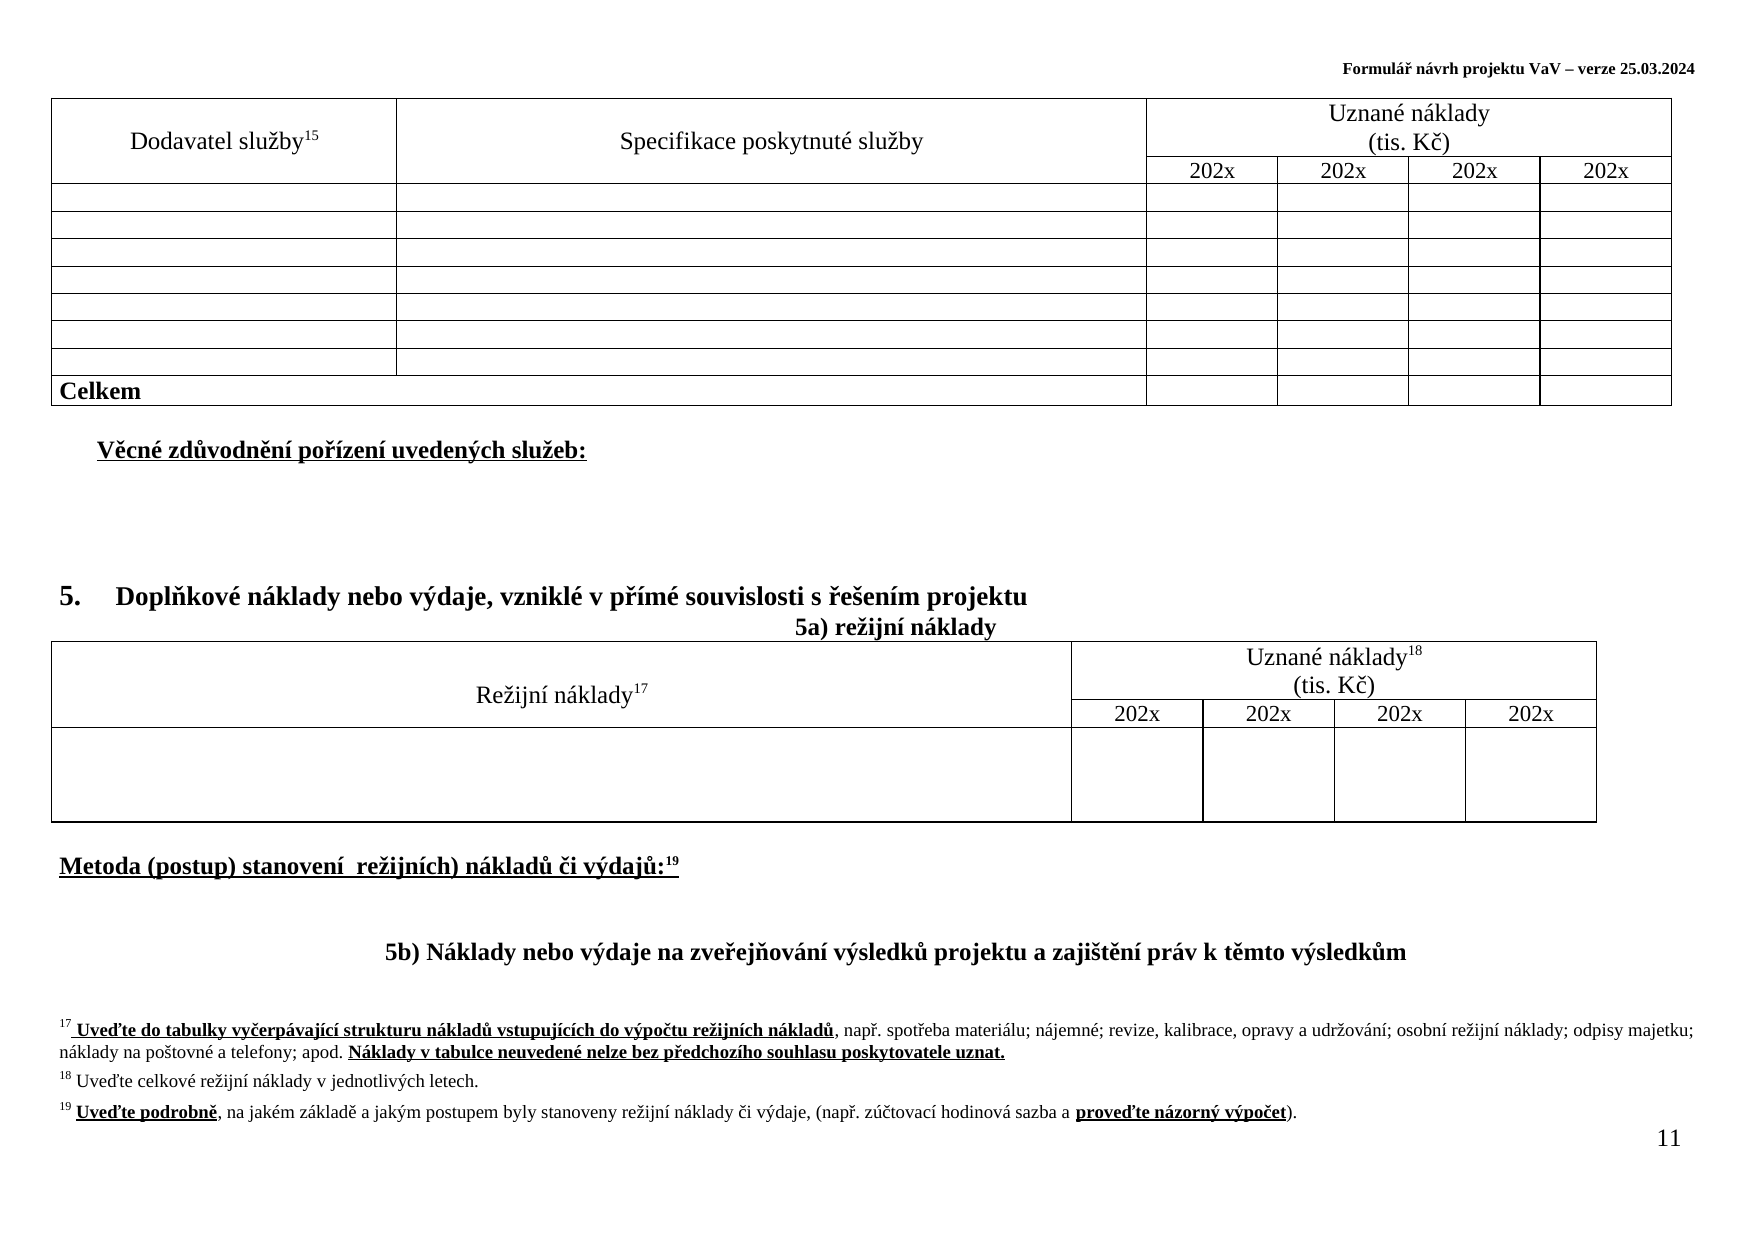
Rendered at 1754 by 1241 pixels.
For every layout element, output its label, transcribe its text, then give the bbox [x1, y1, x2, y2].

table_header Uznané náklady (tis. Kč) [1072, 642, 1596, 699]
table_cell [1147, 212, 1277, 238]
table_cell [52, 728, 1071, 821]
table_cell [1409, 184, 1539, 211]
table_cell [52, 239, 396, 266]
text Věcné zdůvodnění pořízení uvedených služeb: [59, 435, 1695, 463]
table_cell [1541, 376, 1671, 405]
table_cell [52, 294, 396, 320]
table_cell [1147, 349, 1277, 375]
table_cell [1541, 267, 1671, 293]
table_cell [1147, 376, 1277, 405]
table_cell [1409, 267, 1539, 293]
table_cell [1409, 212, 1539, 238]
table_cell [1541, 184, 1671, 211]
table_cell 202x [1409, 157, 1539, 183]
table_cell [1541, 239, 1671, 266]
table_cell [1147, 294, 1277, 320]
table_cell [397, 267, 1146, 293]
table_cell [397, 212, 1146, 238]
table_cell [397, 321, 1146, 348]
table_cell [1147, 267, 1277, 293]
table_cell [1147, 184, 1277, 211]
table_cell [397, 239, 1146, 266]
text 5a) režijní náklady [59, 612, 1695, 641]
table_cell 202x [1466, 700, 1596, 727]
table_header Uznané náklady (tis. Kč) [1147, 99, 1671, 156]
table_cell [397, 349, 1146, 375]
table_cell [397, 294, 1146, 320]
table_cell [1541, 349, 1671, 375]
table_cell [1466, 728, 1596, 821]
table_cell [1541, 212, 1671, 238]
table_cell [1541, 321, 1671, 348]
table_cell 202x [1072, 700, 1202, 727]
table_cell [52, 184, 396, 211]
table_cell [52, 267, 396, 293]
table_cell 202x [1335, 700, 1465, 727]
table_cell [1409, 349, 1539, 375]
table_cell [397, 184, 1146, 211]
table_cell [1147, 321, 1277, 348]
table_cell [1541, 294, 1671, 320]
text 5b) Náklady nebo výdaje na zveřejňování výsledků projektu a zajištění práv k těmto výsledkům [59, 937, 1695, 966]
list Doplňkové náklady nebo výdaje, vzniklé v přímé souvislosti s řešením projektu [59, 578, 1695, 612]
table_cell [52, 349, 396, 375]
table_cell [1409, 321, 1539, 348]
table_cell 202x [1541, 157, 1671, 183]
table_cell [1278, 239, 1408, 266]
table_cell [1278, 294, 1408, 320]
table_cell Celkem [52, 376, 1146, 405]
table_cell [1409, 239, 1539, 266]
table_header Specifikace poskytnuté služby [397, 99, 1146, 183]
table_cell 202x [1204, 700, 1334, 727]
table_header Režijní náklady [52, 642, 1071, 727]
table_cell [52, 321, 396, 348]
table_cell [1278, 212, 1408, 238]
table_cell [1278, 349, 1408, 375]
table_cell [1204, 728, 1334, 821]
table_cell [1278, 267, 1408, 293]
table_header Dodavatel služby15 [52, 99, 396, 183]
table_cell 202x [1147, 157, 1277, 183]
table_cell [1147, 239, 1277, 266]
table_cell [1278, 184, 1408, 211]
table_cell [1278, 376, 1408, 405]
table_cell [1335, 728, 1465, 821]
table_cell [52, 212, 396, 238]
table_cell [1072, 728, 1202, 821]
table_cell [1409, 376, 1539, 405]
table_cell [1409, 294, 1539, 320]
table_cell 202x [1278, 157, 1408, 183]
table_cell [1278, 321, 1408, 348]
text Metoda (postup) stanovení režijních) nákladů či výdajů: [59, 851, 1695, 880]
